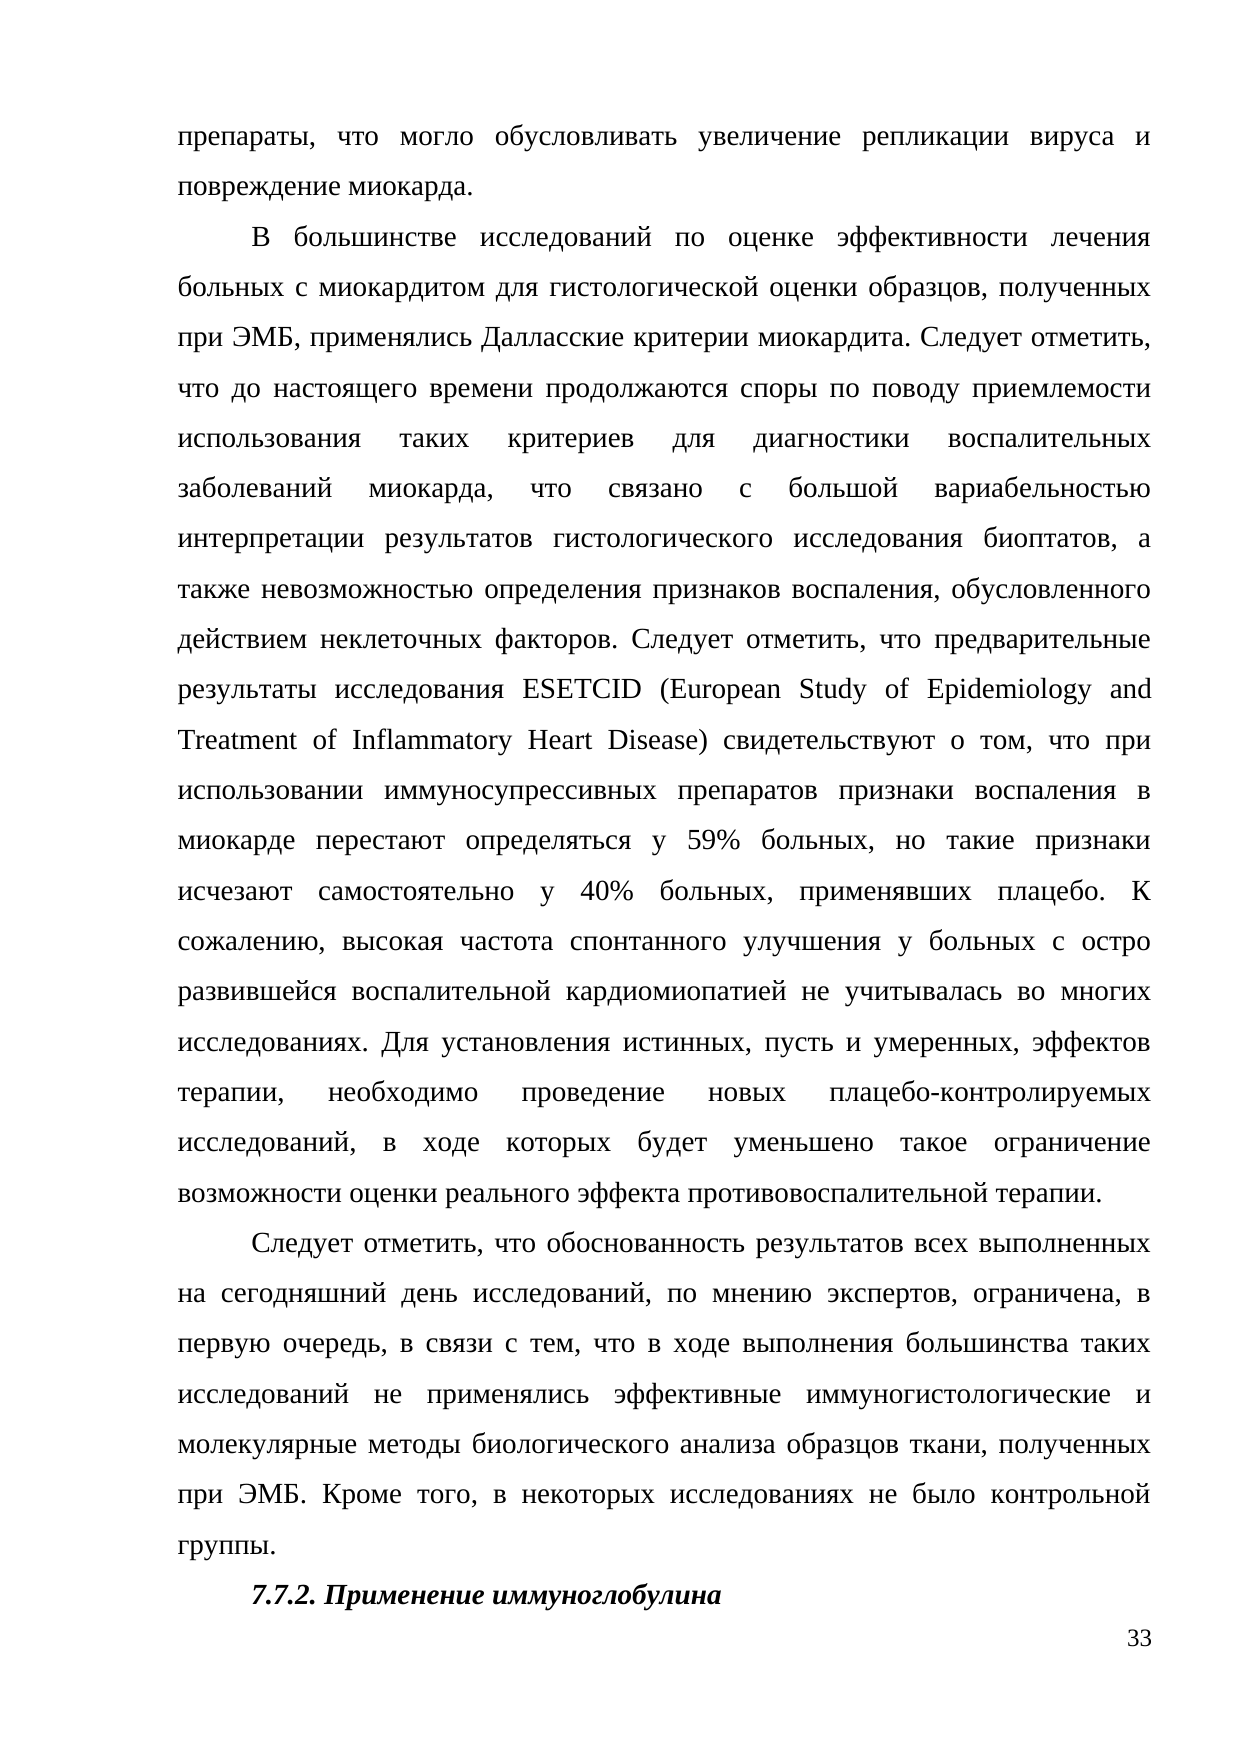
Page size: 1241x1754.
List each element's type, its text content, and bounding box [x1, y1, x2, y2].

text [177, 118, 1152, 202]
text 7.7.2. Применение иммуноглобулина [177, 1577, 1152, 1611]
text В большинстве исследований по оценке эффективности лечения больных с миокардитом для гистологической оценки образцов, полученных при ЭМБ, применялись Далласские критерии миокардита. Следует отметить, что до настоящего времени продолжаются споры по поводу приемлемости использования таких критериев для диагностики воспалительных заболеваний миокарда, что связано с большой вариабельностью интерпретации результатов гистологического исследования биоптатов, а также невозможностью определения признаков воспаления, обусловленного действием неклеточных факторов. Следует отметить, что предварительные результаты исследования ESETCID (European Study of Epidemiology and Treatment of Inflammatory Heart Disease) свидетельствуют о том, что при использовании иммуносупрессивных препаратов признаки воспаления в миокарде перестают определяться у 59% больных, но такие признаки исчезают самостоятельно у 40% больных, применявших плацебо. К сожалению, высокая частота спонтанного улучшения у больных с остро развившейся воспалительной кардиомиопатией не учитывалась во многих исследованиях. Для установления истинных, пусть и умеренных, эффектов терапии, необходимо проведение новых плацебо-контролируемых исследований, в ходе которых будет уменьшено такое ограничение возможности оценки реального эффекта противовоспалительной терапии. [177, 219, 1152, 1208]
text Следует отметить, что обоснованность результатов всех выполненных на сегодняшний день исследований, по мнению экспертов, ограничена, в первую очередь, в связи с тем, что в ходе выполнения большинства таких исследований не применялись эффективные иммуногистологические и молекулярные методы биологического анализа образцов ткани, полученных при ЭМБ. Кроме того, в некоторых исследованиях не было контрольной группы. [177, 1225, 1152, 1560]
